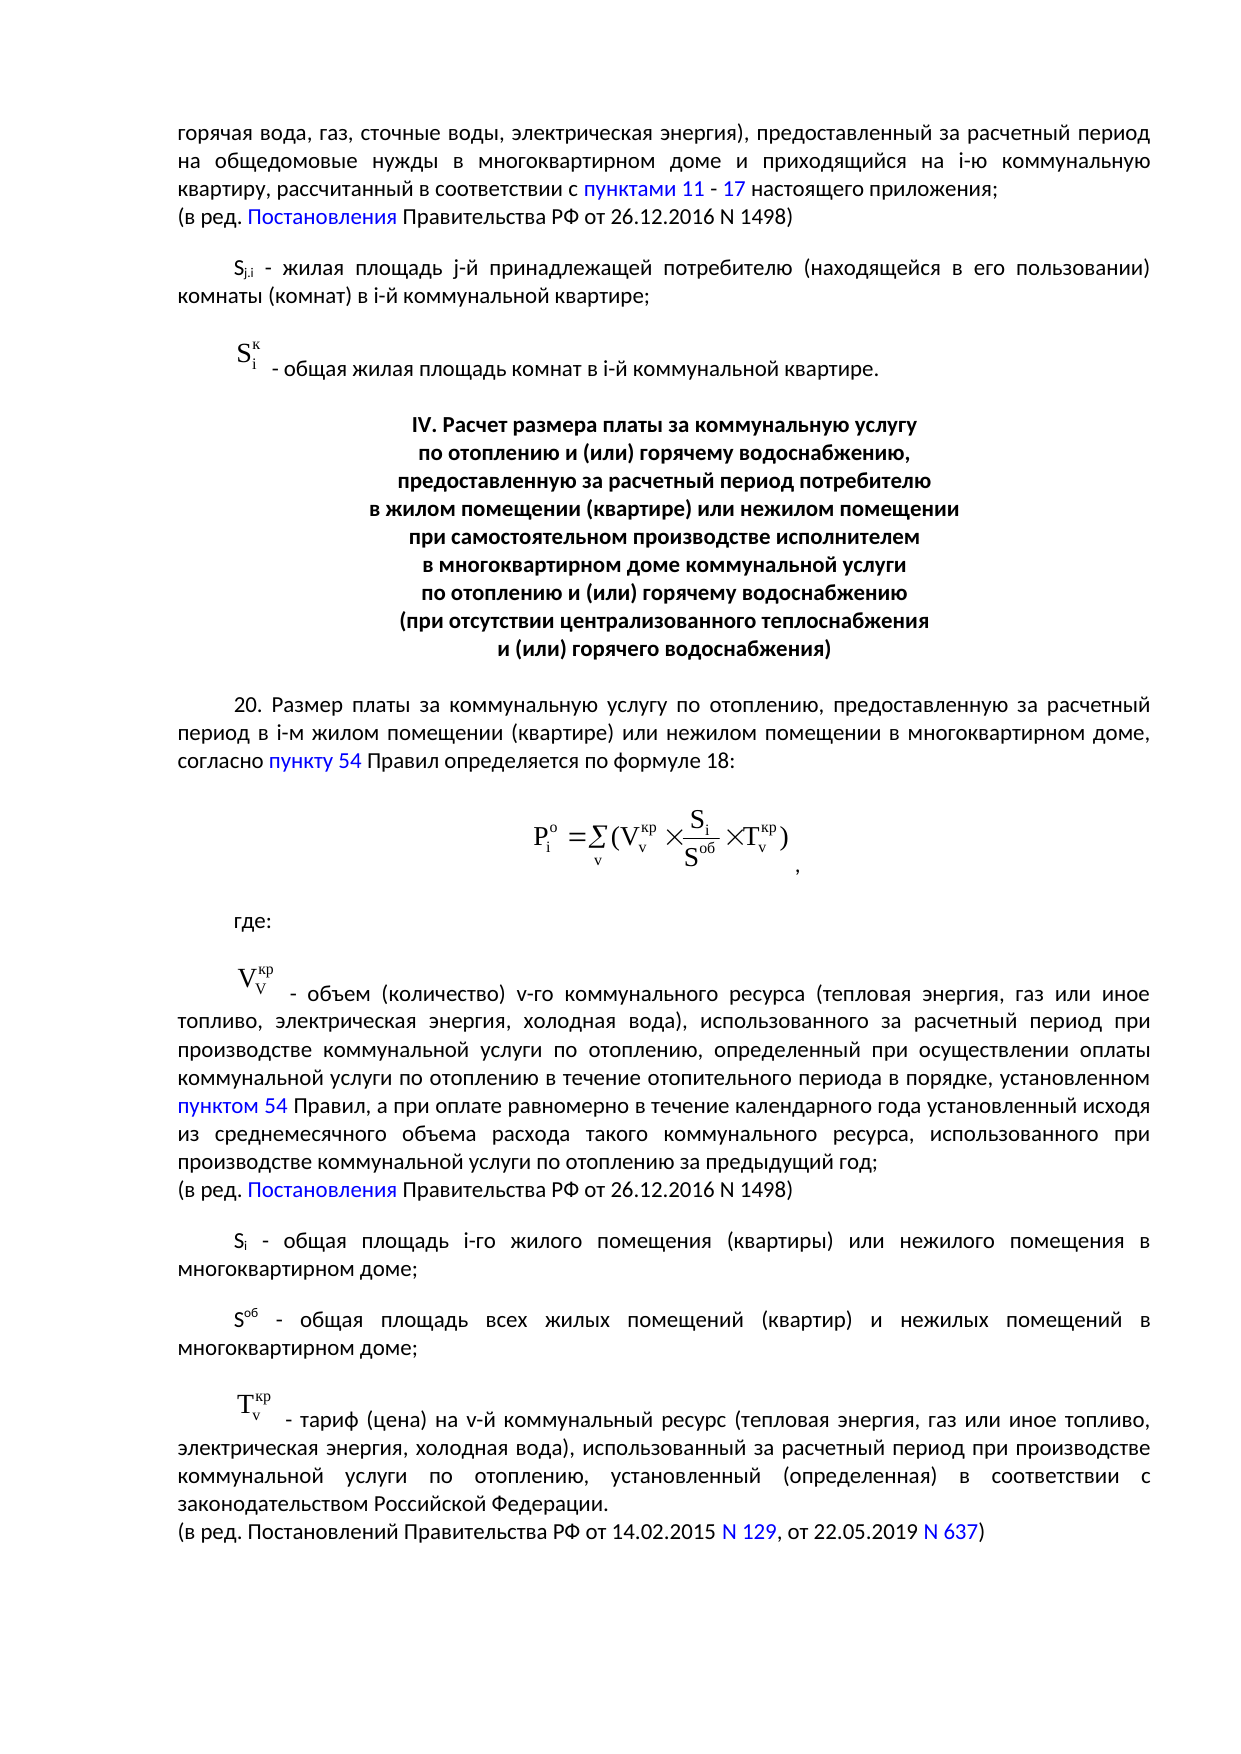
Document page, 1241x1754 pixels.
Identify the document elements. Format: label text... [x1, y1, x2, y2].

title (при отсутствии централизованного теплоснабжения [177, 606, 1152, 634]
title в многоквартирном доме коммунальной услуги [177, 550, 1152, 578]
title в жилом помещении (квартире) или нежилом помещении [177, 494, 1152, 522]
text (в ред. Постановления Правительства РФ от 26.12.2016 N 1498) [177, 202, 1152, 230]
text Sj.i - жилая площадь j-й принадлежащей потребителю (находящейся в его пользовании) комнаты (комнат) в i-й коммунальной квартире; [177, 253, 1152, 309]
text - тариф (цена) на v-й коммунальный ресурс (тепловая энергия, газ или иное топливо, электрическая энергия, холодная вода), использованный за расчетный период при производстве коммунальной услуги по отоплению, установленный (определенная) в соответствии с законодательством Российской Федерации. [177, 1384, 1152, 1517]
text , [177, 802, 1152, 878]
text (в ред. Постановлений Правительства РФ от 14.02.2015 N 129, от 22.05.2019 N 637) [177, 1517, 1152, 1545]
title предоставленную за расчетный период потребителю [177, 466, 1152, 494]
text 20. Размер платы за коммунальную услугу по отоплению, предоставленную за расчетный период в i-м жилом помещении (квартире) или нежилом помещении в многоквартирном доме, согласно пункту 54 Правил определяется по формуле 18: [177, 690, 1152, 774]
title IV. Расчет размера платы за коммунальную услугу [177, 410, 1152, 438]
text - общая жилая площадь комнат в i-й коммунальной квартире. [177, 332, 1152, 382]
title при самостоятельном производстве исполнителем [177, 522, 1152, 550]
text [177, 118, 1152, 202]
text Si - общая площадь i-го жилого помещения (квартиры) или нежилого помещения в многоквартирном доме; [177, 1226, 1152, 1282]
title по отоплению и (или) горячему водоснабжению [177, 578, 1152, 606]
text - объем (количество) v-го коммунального ресурса (тепловая энергия, газ или иное топливо, электрическая энергия, холодная вода), использованного за расчетный период при производстве коммунальной услуги по отоплению, определенный при осуществлении оплаты коммунальной услуги по отоплению в течение отопительного периода в порядке, установленном пунктом 54 Правил, а при оплате равномерно в течение календарного года установленный исходя из среднемесячного объема расхода такого коммунального ресурса, использованного при производстве коммунальной услуги по отоплению за предыдущий год; [177, 957, 1152, 1175]
text Sоб - общая площадь всех жилых помещений (квартир) и нежилых помещений в многоквартирном доме; [177, 1305, 1152, 1361]
title по отоплению и (или) горячему водоснабжению, [177, 438, 1152, 466]
text (в ред. Постановления Правительства РФ от 26.12.2016 N 1498) [177, 1175, 1152, 1203]
text где: [177, 906, 1152, 934]
title и (или) горячего водоснабжения) [177, 634, 1152, 662]
